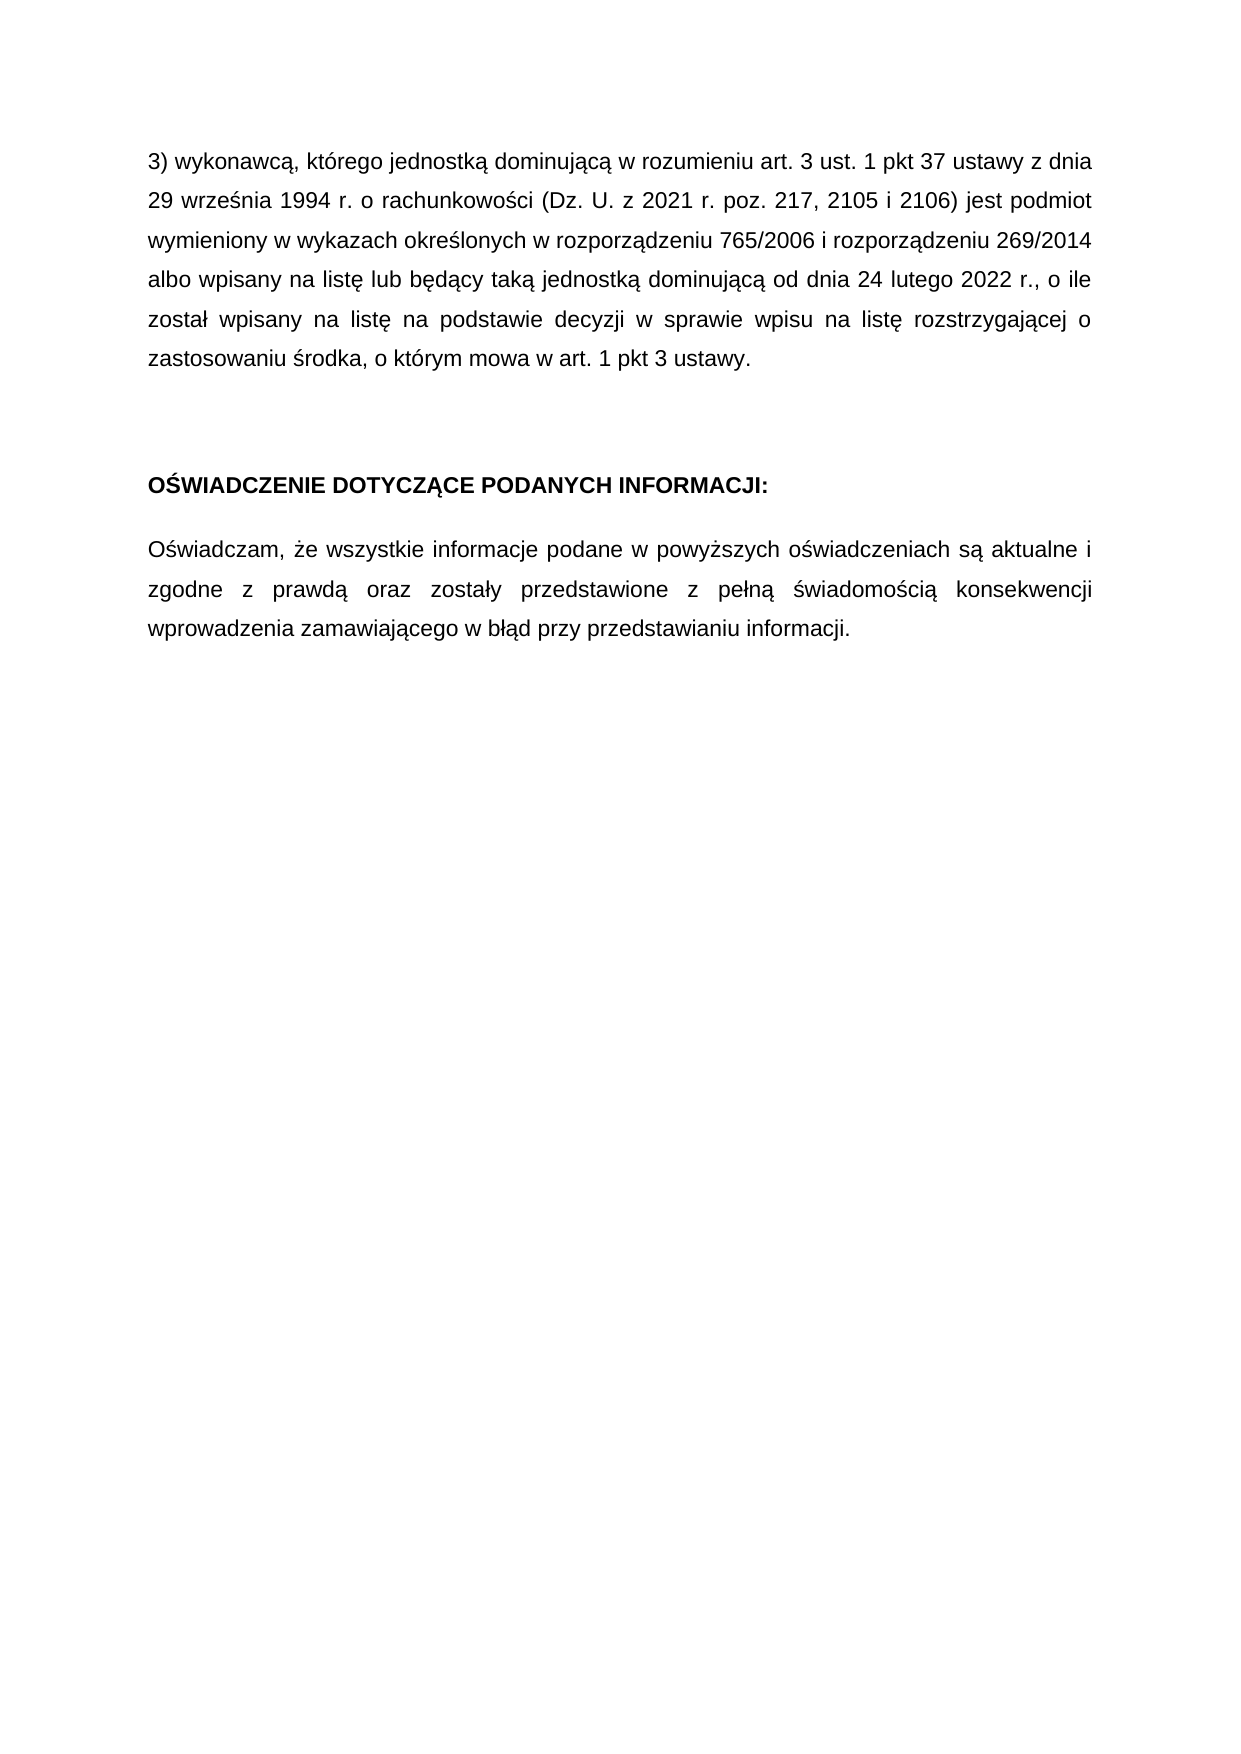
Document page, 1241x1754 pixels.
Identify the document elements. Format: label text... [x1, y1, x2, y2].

text Oświadczam, że wszystkie informacje podane w powyższych oświadczeniach są aktualne i zgodne z prawdą oraz zostały przedstawione z pełną świadomością konsekwencji wprowadzenia zamawiającego w błąd przy przedstawianiu informacji. [148, 536, 1093, 642]
text OŚWIADCZENIE DOTYCZĄCE PODANYCH INFORMACJI: [148, 472, 1093, 498]
text 3) wykonawcą, którego jednostką dominującą w rozumieniu art. 3 ust. 1 pkt 37 ustawy z dnia 29 września 1994 r. o rachunkowości (Dz. U. z 2021 r. poz. 217, 2105 i 2106) jest podmiot wymieniony w wykazach określonych w rozporządzeniu 765/2006 i rozporządzeniu 269/2014 albo wpisany na listę lub będący taką jednostką dominującą od dnia 24 lutego 2022 r., o ile został wpisany na listę na podstawie decyzji w sprawie wpisu na listę rozstrzygającej o zastosowaniu środka, o którym mowa w art. 1 pkt 3 ustawy. [148, 148, 1093, 371]
